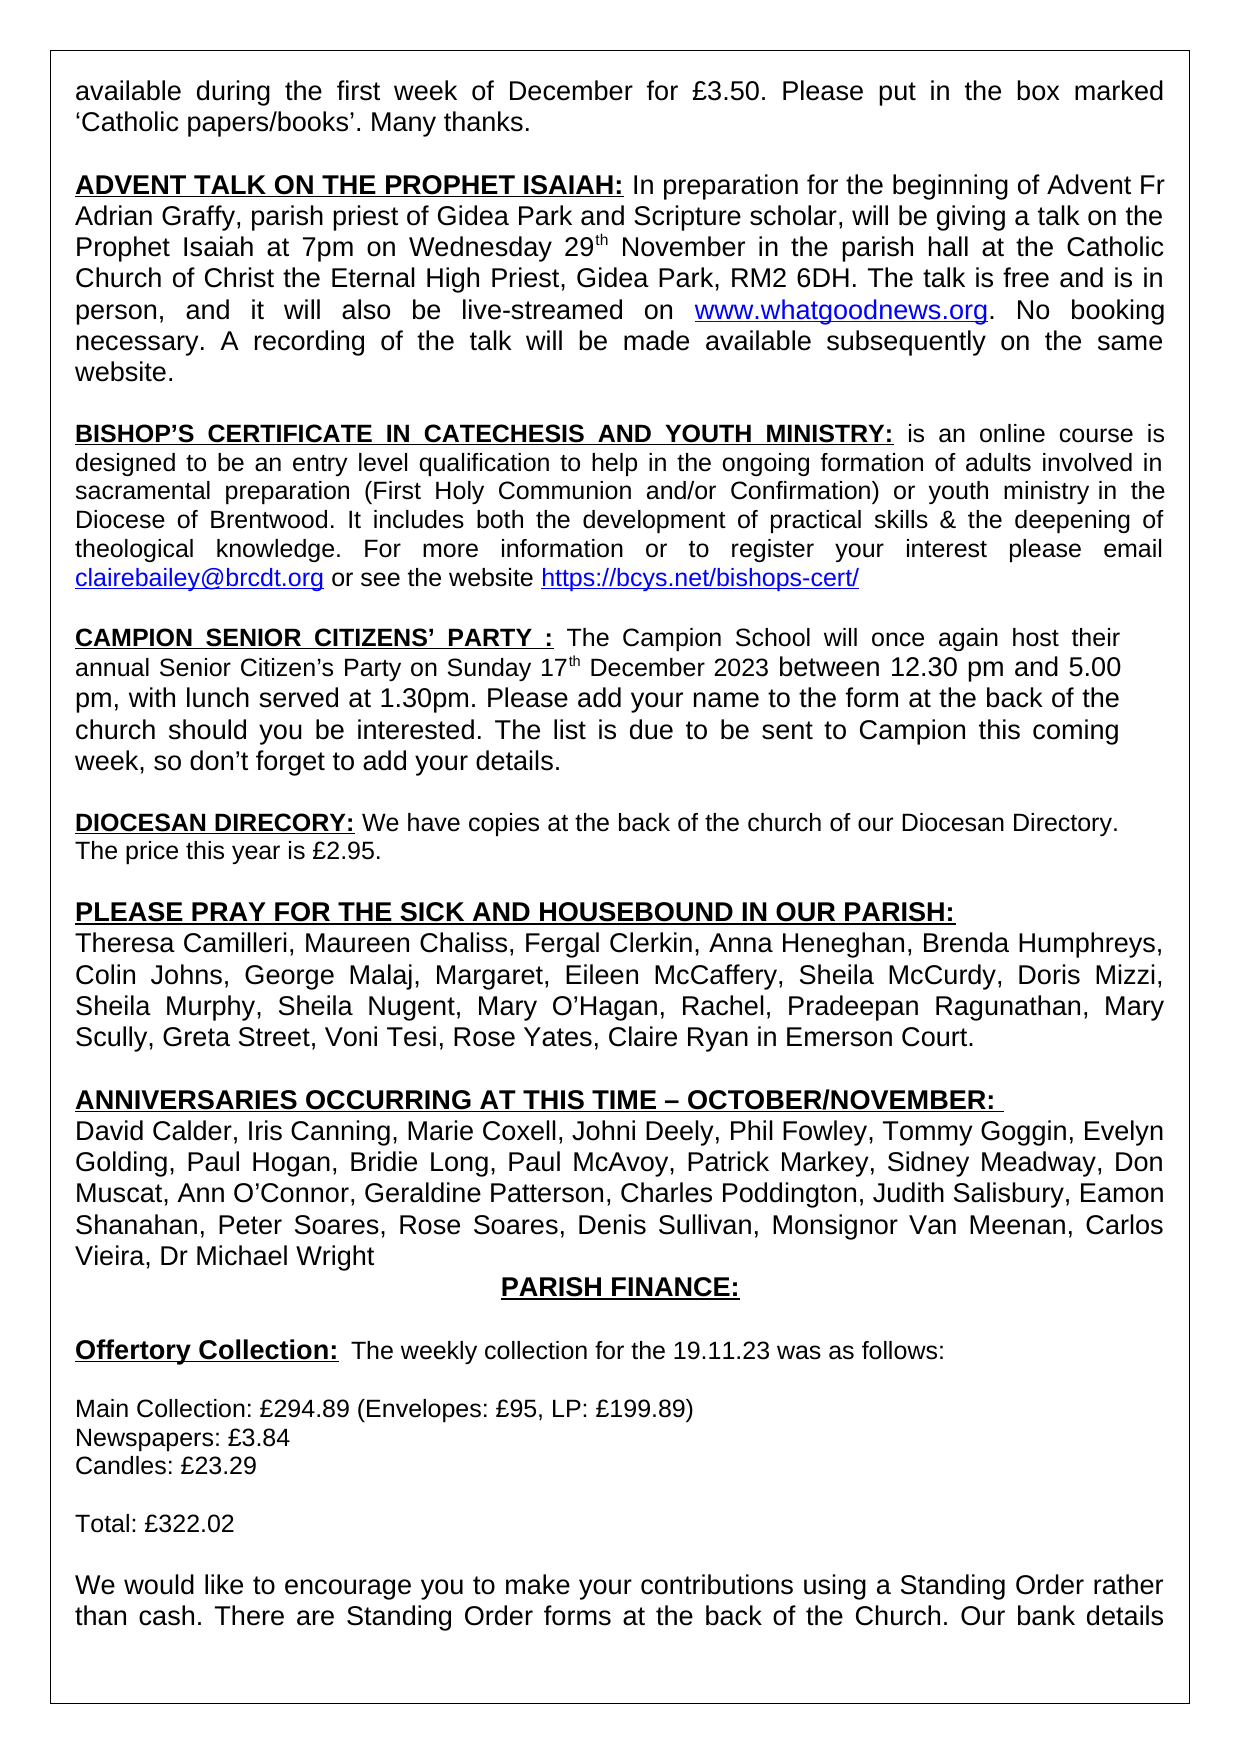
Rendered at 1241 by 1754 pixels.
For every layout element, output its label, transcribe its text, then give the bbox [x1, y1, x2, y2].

text David Calder, Iris Canning, Marie Coxell, Johni Deely, Phil Fowley, Tommy Goggin, Evelyn Golding, Paul Hogan, Bridie Long, Paul McAvoy, Patrick Markey, Sidney Meadway, Don Muscat, Ann O’Connor, Geraldine Patterson, Charles Poddington, Judith Salisbury, Eamon Shanahan, Peter Soares, Rose Soares, Denis Sullivan, Monsignor Van Meenan, Carlos Vieira, Dr Michael Wright [75, 1115, 1165, 1271]
text Main Collection: £294.89 (Envelopes: £95, LP: £199.89) [75, 1394, 1165, 1422]
text Theresa Camilleri, Maureen Chaliss, Fergal Clerkin, Anna Heneghan, Brenda Humphreys, Colin Johns, George Malaj, Margaret, Eileen McCaffery, Sheila McCurdy, Doris Mizzi, Sheila Murphy, Sheila Nugent, Mary O’Hagan, Rachel, Pradeepan Ragunathan, Mary Scully, Greta Street, Voni Tesi, Rose Yates, Claire Ryan in Emerson Court. [75, 927, 1165, 1052]
text BISHOP’S CERTIFICATE IN CATECHESIS AND YOUTH MINISTRY: is an online course is designed to be an entry level qualification to help in the ongoing formation of adults involved in sacramental preparation (First Holy Communion and/or Confirmation) or youth ministry in the Diocese of Brentwood. It includes both the development of practical skills & the deepening of theological knowledge. For more information or to register your interest please email clairebailey@brcdt.org or see the website https://bcys.net/bishops-cert/ [75, 419, 1165, 591]
text DIOCESAN DIRECORY: We have copies at the back of the church of our Diocesan Directory. The price this year is £2.95. [75, 807, 1121, 865]
text CAMPION SENIOR CITIZENS’ PARTY : The Campion School will once again host their annual Senior Citizen’s Party on Sunday 17th December 2023 between 12.30 pm and 5.00 pm, with lunch served at 1.30pm. Please add your name to the form at the back of the church should you be interested. The list is due to be sent to Campion this coming week, so don’t forget to add your details. [75, 622, 1121, 776]
text Total: £322.02 [75, 1509, 1165, 1537]
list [75, 75, 1165, 137]
text ADVENT TALK ON THE PROPHET ISAIAH: In preparation for the beginning of Advent Fr Adrian Graffy, parish priest of Gidea Park and Scripture scholar, will be giving a talk on the Prophet Isaiah at 7pm on Wednesday 29th November in the parish hall at the Catholic Church of Christ the Eternal High Priest, Gidea Park, RM2 6DH. The talk is free and is in person, and it will also be live-streamed on www.whatgoodnews.org. No booking necessary. A recording of the talk will be made available subsequently on the same website. [75, 169, 1165, 387]
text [75, 1569, 1165, 1631]
text Newspapers: £3.84 [75, 1422, 1165, 1451]
text Candles: £23.29 [75, 1451, 1165, 1480]
text PARISH FINANCE: [75, 1271, 1165, 1302]
text PLEASE PRAY FOR THE SICK AND HOUSEBOUND IN OUR PARISH: [75, 896, 1165, 927]
text Offertory Collection: The weekly collection for the 19.11.23 was as follows: [75, 1334, 1165, 1365]
text ANNIVERSARIES OCCURRING AT THIS TIME – OCTOBER/NOVEMBER: [75, 1084, 1165, 1115]
